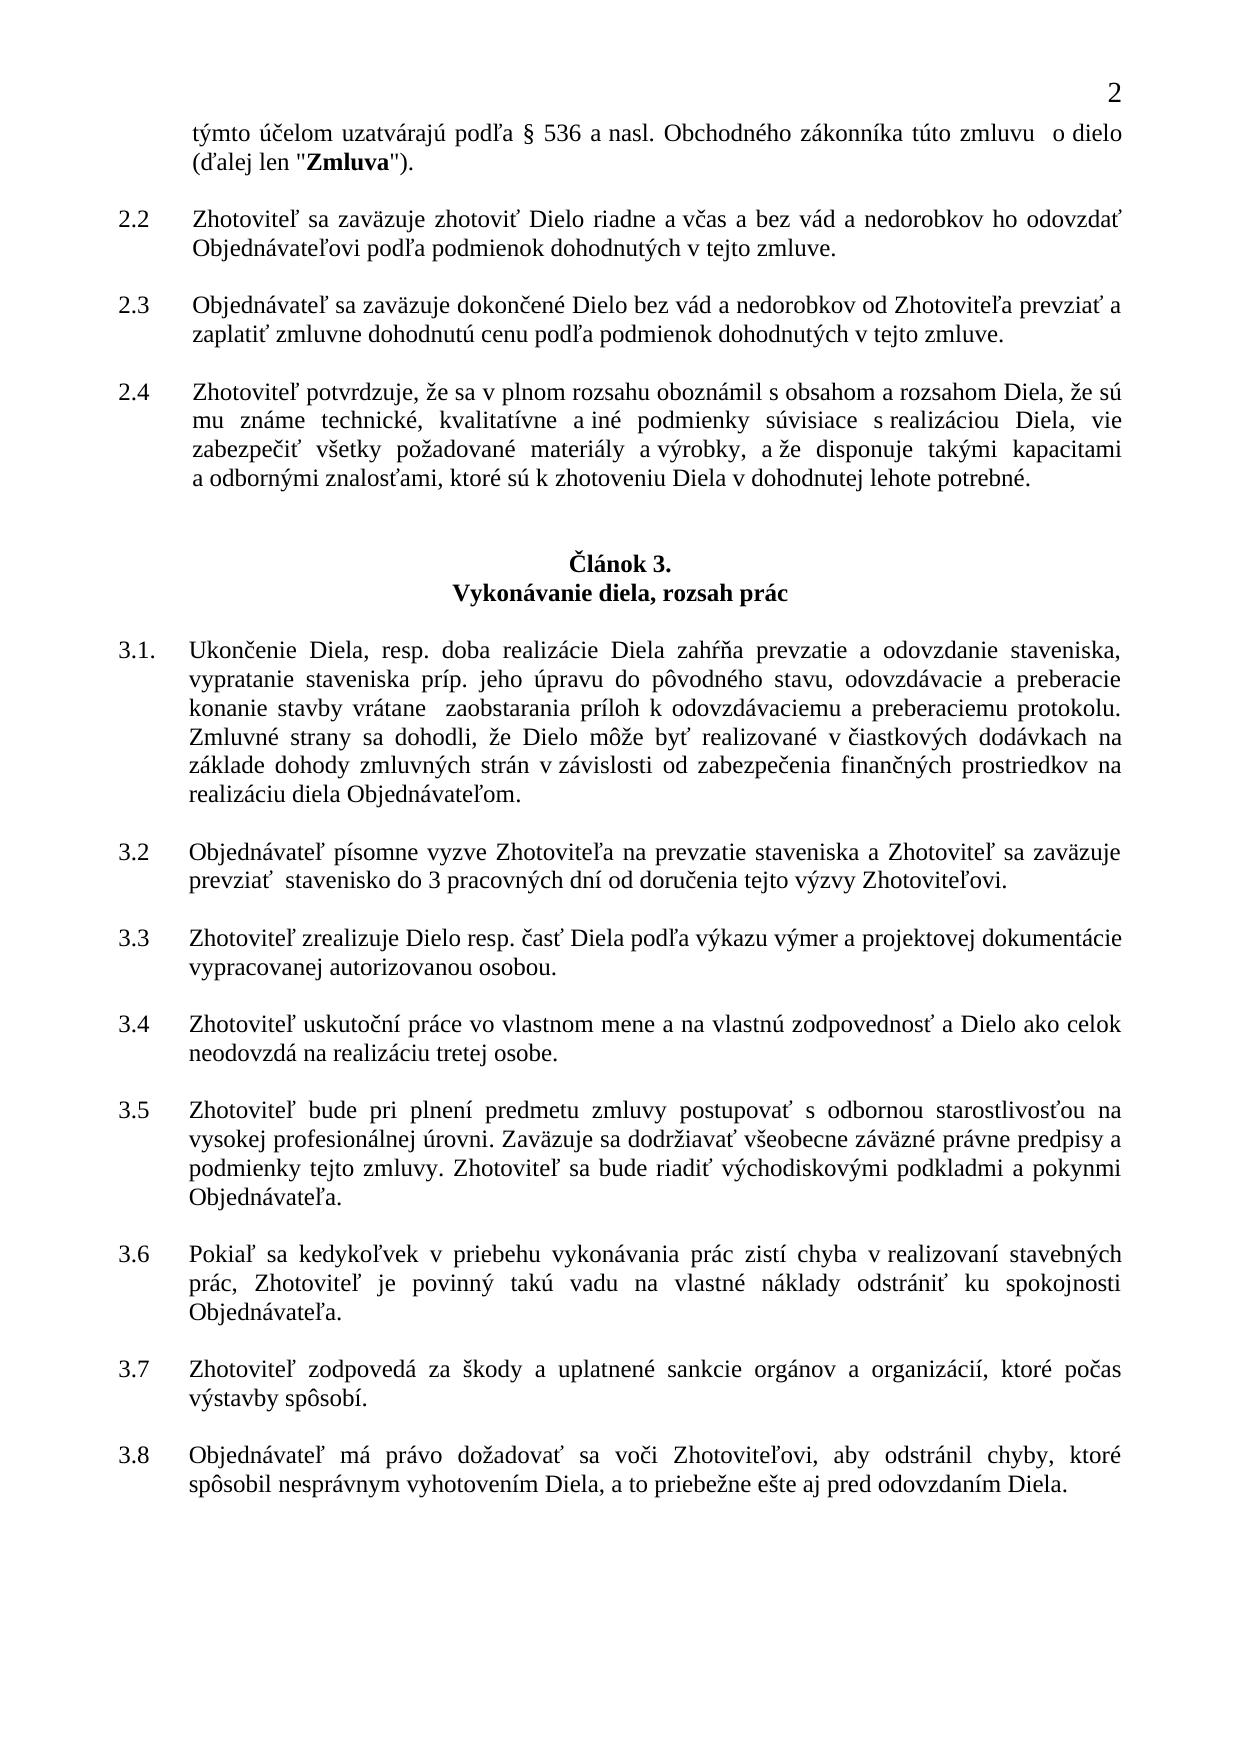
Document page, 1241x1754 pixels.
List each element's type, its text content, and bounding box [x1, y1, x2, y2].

text 3.6 Pokiaľ sa kedykoľvek v priebehu vykonávania prác zistí chyba v realizovaní stavebných prác, Zhotoviteľ je povinný takú vadu na vlastné náklady odstrániť ku spokojnosti Objednávateľa. [118, 1239, 1122, 1326]
text 3.2 Objednávateľ písomne vyzve Zhotoviteľa na prevzatie staveniska a Zhotoviteľ sa zaväzuje prevziať stavenisko do 3 pracovných dní od doručenia tejto výzvy Zhotoviteľovi. [118, 837, 1122, 894]
list Zhotoviteľ sa zaväzuje zhotoviť Dielo riadne a včas a bez vád a nedorobkov ho odovzdať Objednávateľovi podľa podmienok dohodnutých v tejto zmluve. [118, 204, 1122, 262]
list Zhotoviteľ potvrdzuje, že sa v plnom rozsahu oboznámil s obsahom a rozsahom Diela, že sú mu známe technické, kvalitatívne a iné podmienky súvisiace s realizáciou Diela, vie zabezpečiť všetky požadované materiály a výrobky, a že disponuje takými kapacitami a odbornými znalosťami, ktoré sú k zhotoveniu Diela v dohodnutej lehote potrebné. [118, 377, 1122, 492]
text 3.4 Zhotoviteľ uskutoční práce vo vlastnom mene a na vlastnú zodpovednosť a Dielo ako celok neodovzdá na realizáciu tretej osobe. [118, 1009, 1122, 1067]
list Objednávateľ sa zaväzuje dokončené Dielo bez vád a nedorobkov od Zhotoviteľa prevziať a zaplatiť zmluvne dohodnutú cenu podľa podmienok dohodnutých v tejto zmluve. [118, 291, 1122, 348]
text 3.5 Zhotoviteľ bude pri plnení predmetu zmluvy postupovať s odbornou starostlivosťou na vysokej profesionálnej úrovni. Zaväzuje sa dodržiavať všeobecne záväzné právne predpisy a podmienky tejto zmluvy. Zhotoviteľ sa bude riadiť východiskovými podkladmi a pokynmi Objednávateľa. [118, 1096, 1122, 1211]
text 3.7 Zhotoviteľ zodpovedá za škody a uplatnené sankcie orgánov a organizácií, ktoré počas výstavby spôsobí. [118, 1354, 1122, 1412]
text 3.1. Ukončenie Diela, resp. doba realizácie Diela zahŕňa prevzatie a odovzdanie staveniska, vypratanie staveniska príp. jeho úpravu do pôvodného stavu, odovzdávacie a preberacie konanie stavby vrátane zaobstarania príloh k odovzdávaciemu a preberaciemu protokolu. Zmluvné strany sa dohodli, že Dielo môže byť realizované v čiastkových dodávkach na základe dohody zmluvných strán v závislosti od zabezpečenia finančných prostriedkov na realizáciu diela Objednávateľom. [118, 636, 1122, 808]
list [118, 118, 1122, 176]
text Článok 3. [118, 549, 1122, 578]
text 3.3 Zhotoviteľ zrealizuje Dielo resp. časť Diela podľa výkazu výmer a projektovej dokumentácie vypracovanej autorizovanou osobou. [118, 923, 1122, 981]
text 3.8 Objednávateľ má právo dožadovať sa voči Zhotoviteľovi, aby odstránil chyby, ktoré spôsobil nesprávnym vyhotovením Diela, a to priebežne ešte aj pred odovzdaním Diela. [118, 1441, 1122, 1498]
text Vykonávanie diela, rozsah prác [118, 578, 1122, 607]
